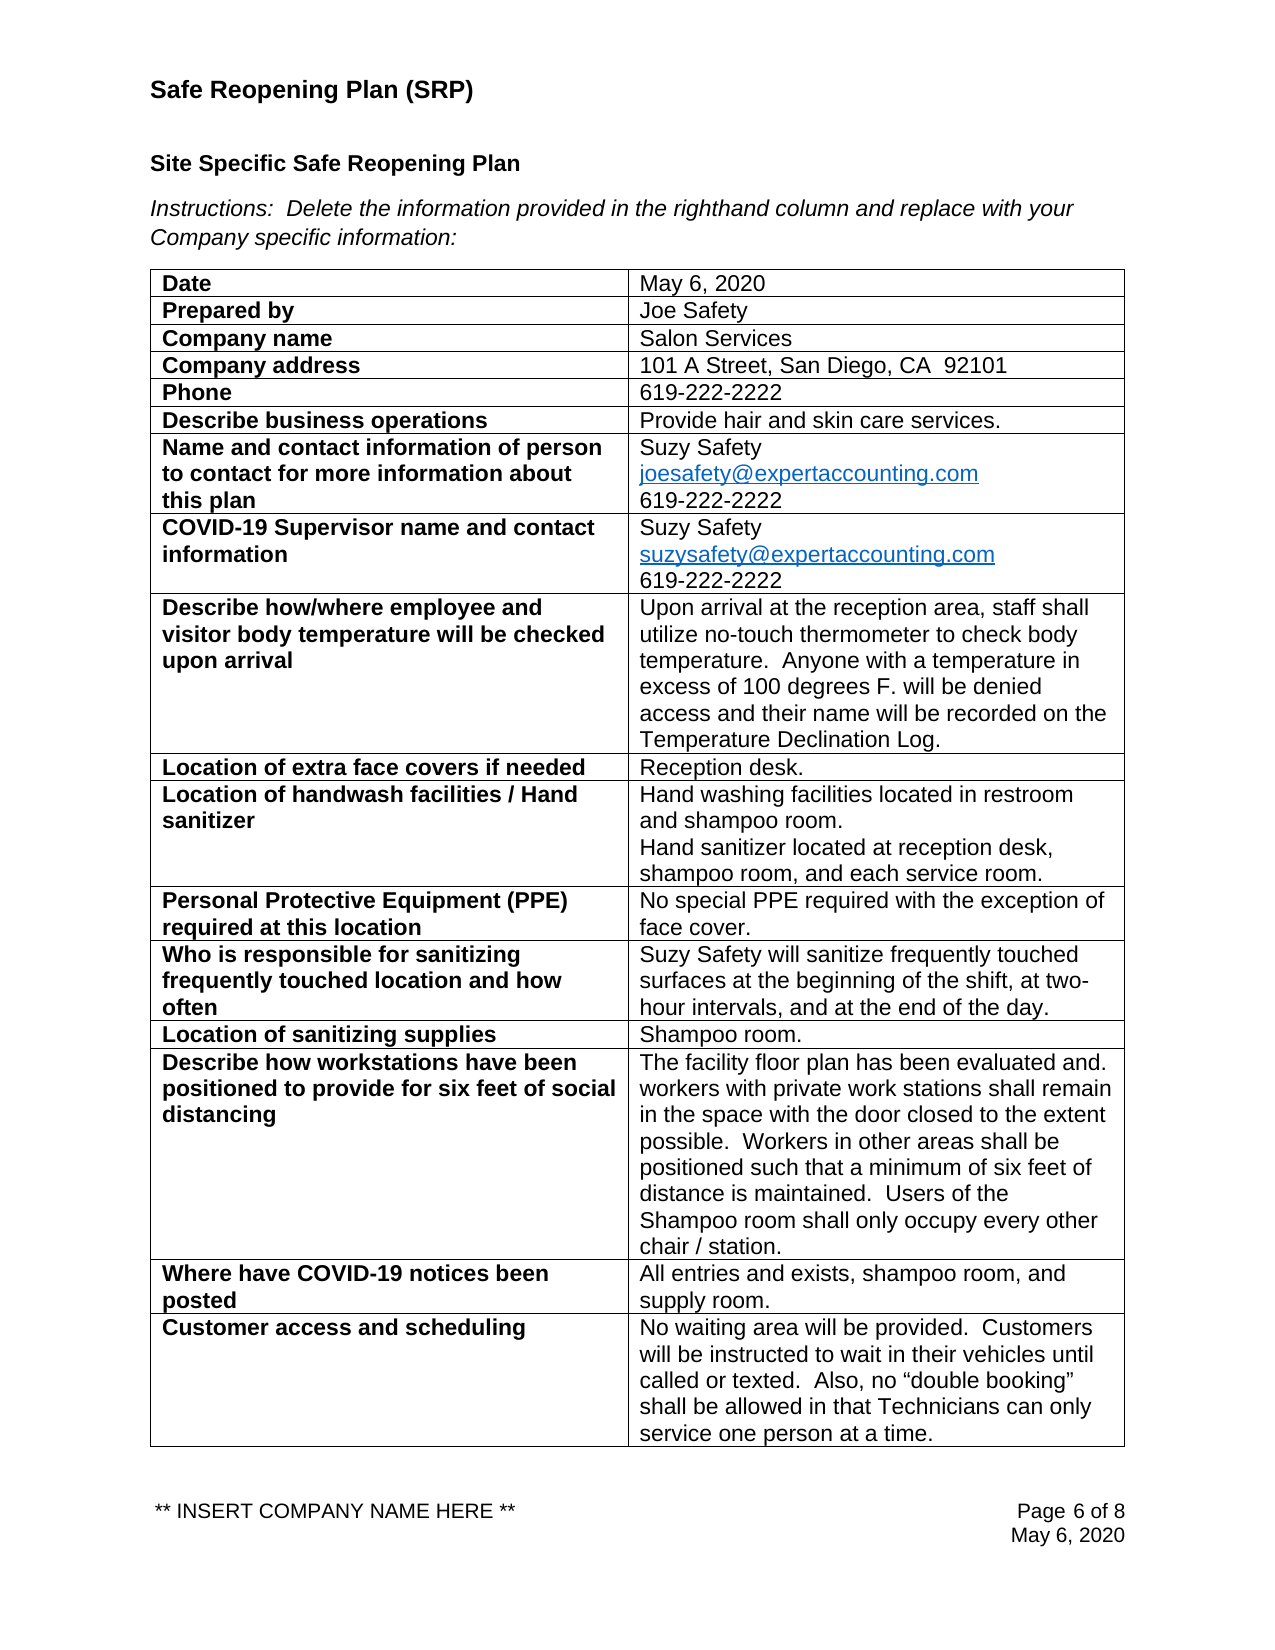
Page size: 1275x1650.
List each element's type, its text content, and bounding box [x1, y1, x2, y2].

table_cell Company name [151, 325, 628, 351]
table_cell COVID-19 Supervisor name and contact information [151, 514, 628, 593]
table_cell Location of sanitizing supplies [151, 1021, 628, 1047]
table_cell Reception desk. [629, 754, 1124, 780]
text Instructions: Delete the information provided in the righthand column and replace with your Company specific information: [150, 195, 1125, 250]
table_header Date [151, 270, 628, 296]
table_cell Who is responsible for sanitizing frequently touched location and how often [151, 941, 628, 1020]
table_cell No waiting area will be provided. Customers will be instructed to wait in their vehicles until called or texted. Also, no “double booking” shall be allowed in that Technicians can only service one person at a time. [629, 1314, 1124, 1446]
table_cell The facility floor plan has been evaluated and. workers with private work stations shall remain in the space with the door closed to the extent possible. Workers in other areas shall be positioned such that a minimum of six feet of distance is maintained. Users of the Shampoo room shall only occupy every other chair / station. [629, 1049, 1124, 1259]
table_cell Phone [151, 379, 628, 406]
table_cell Describe business operations [151, 407, 628, 433]
table_cell Where have COVID-19 notices been posted [151, 1260, 628, 1313]
table_cell Hand washing facilities located in restroom and shampoo room. Hand sanitizer located at reception desk, shampoo room, and each service room. [629, 781, 1124, 886]
table_cell Salon Services [629, 325, 1124, 351]
table_cell Prepared by [151, 297, 628, 323]
table_cell Name and contact information of person to contact for more information about this plan [151, 434, 628, 513]
table_cell Suzy Safety will sanitize frequently touched surfaces at the beginning of the shift, at two-hour intervals, and at the end of the day. [629, 941, 1124, 1020]
table_cell 619-222-2222 [629, 379, 1124, 406]
table_cell 101 A Street, San Diego, CA 92101 [629, 352, 1124, 378]
table_cell Describe how/where employee and visitor body temperature will be checked upon arrival [151, 594, 628, 752]
table_cell All entries and exists, shampoo room, and supply room. [629, 1260, 1124, 1313]
table_cell Company address [151, 352, 628, 378]
table_cell Suzy Safety suzysafety@expertaccounting.com 619-222-2222 [629, 514, 1124, 593]
table_cell Describe how workstations have been positioned to provide for six feet of social distancing [151, 1049, 628, 1259]
table_cell Location of extra face covers if needed [151, 754, 628, 780]
table_header May 6, 2020 [629, 270, 1124, 296]
table_cell Shampoo room. [629, 1021, 1124, 1047]
text Site Specific Safe Reopening Plan [150, 150, 1125, 176]
table_cell Customer access and scheduling [151, 1314, 628, 1446]
table_cell No special PPE required with the exception of face cover. [629, 887, 1124, 940]
table_cell Upon arrival at the reception area, staff shall utilize no-touch thermometer to check body temperature. Anyone with a temperature in excess of 100 degrees F. will be denied access and their name will be recorded on the Temperature Declination Log. [629, 594, 1124, 752]
table_cell Personal Protective Equipment (PPE) required at this location [151, 887, 628, 940]
table_cell Suzy Safety joesafety@expertaccounting.com 619-222-2222 [629, 434, 1124, 513]
table_cell Location of handwash facilities / Hand sanitizer [151, 781, 628, 886]
table_cell Joe Safety [629, 297, 1124, 323]
table_cell Provide hair and skin care services. [629, 407, 1124, 433]
